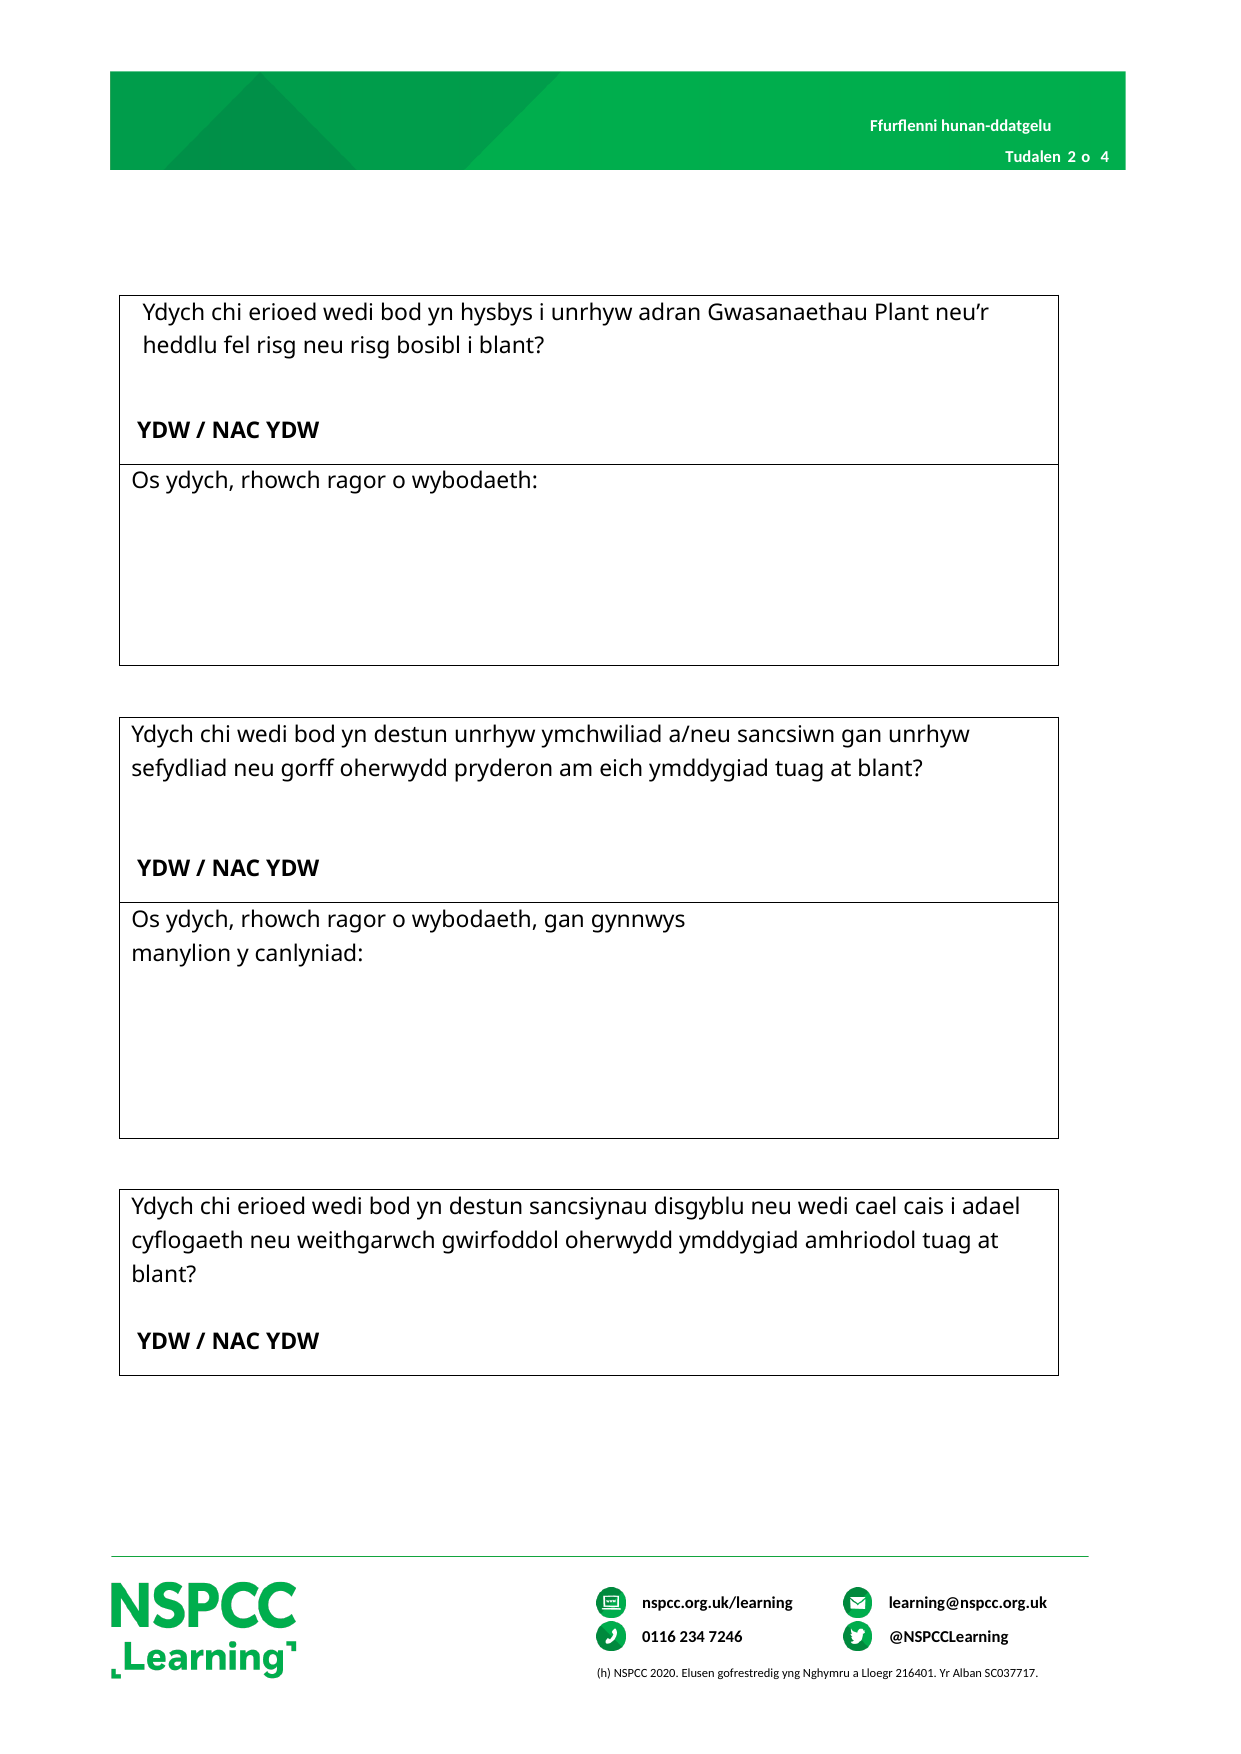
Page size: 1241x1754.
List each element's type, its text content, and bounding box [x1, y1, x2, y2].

table_header Ydych chi erioed wedi bod yn destun sancsiynau disgyblu neu wedi cael cais i adael cyflogaeth neu weithgarwch gwirfoddol oherwydd ymddygiad amhriodol tuag at blant? YDW / NAC YDW [120, 1190, 1058, 1375]
picture [30, 1555, 1169, 1718]
table_header Ydych chi erioed wedi bod yn hysbys i unrhyw adran Gwasanaethau Plant neu’r heddlu fel risg neu risg bosibl i blant? YDW / NAC YDW [120, 296, 1058, 463]
table_cell Os ydych, rhowch ragor o wybodaeth, gan gynnwys manylion y canlyniad: [120, 903, 1058, 1138]
table_header Ydych chi wedi bod yn destun unrhyw ymchwiliad a/neu sancsiwn gan unrhyw sefydliad neu gorff oherwydd pryderon am eich ymddygiad tuag at blant? YDW / NAC YDW [120, 718, 1058, 902]
table_cell Os ydych, rhowch ragor o wybodaeth: [120, 465, 1058, 665]
picture [25, 0, 1210, 170]
